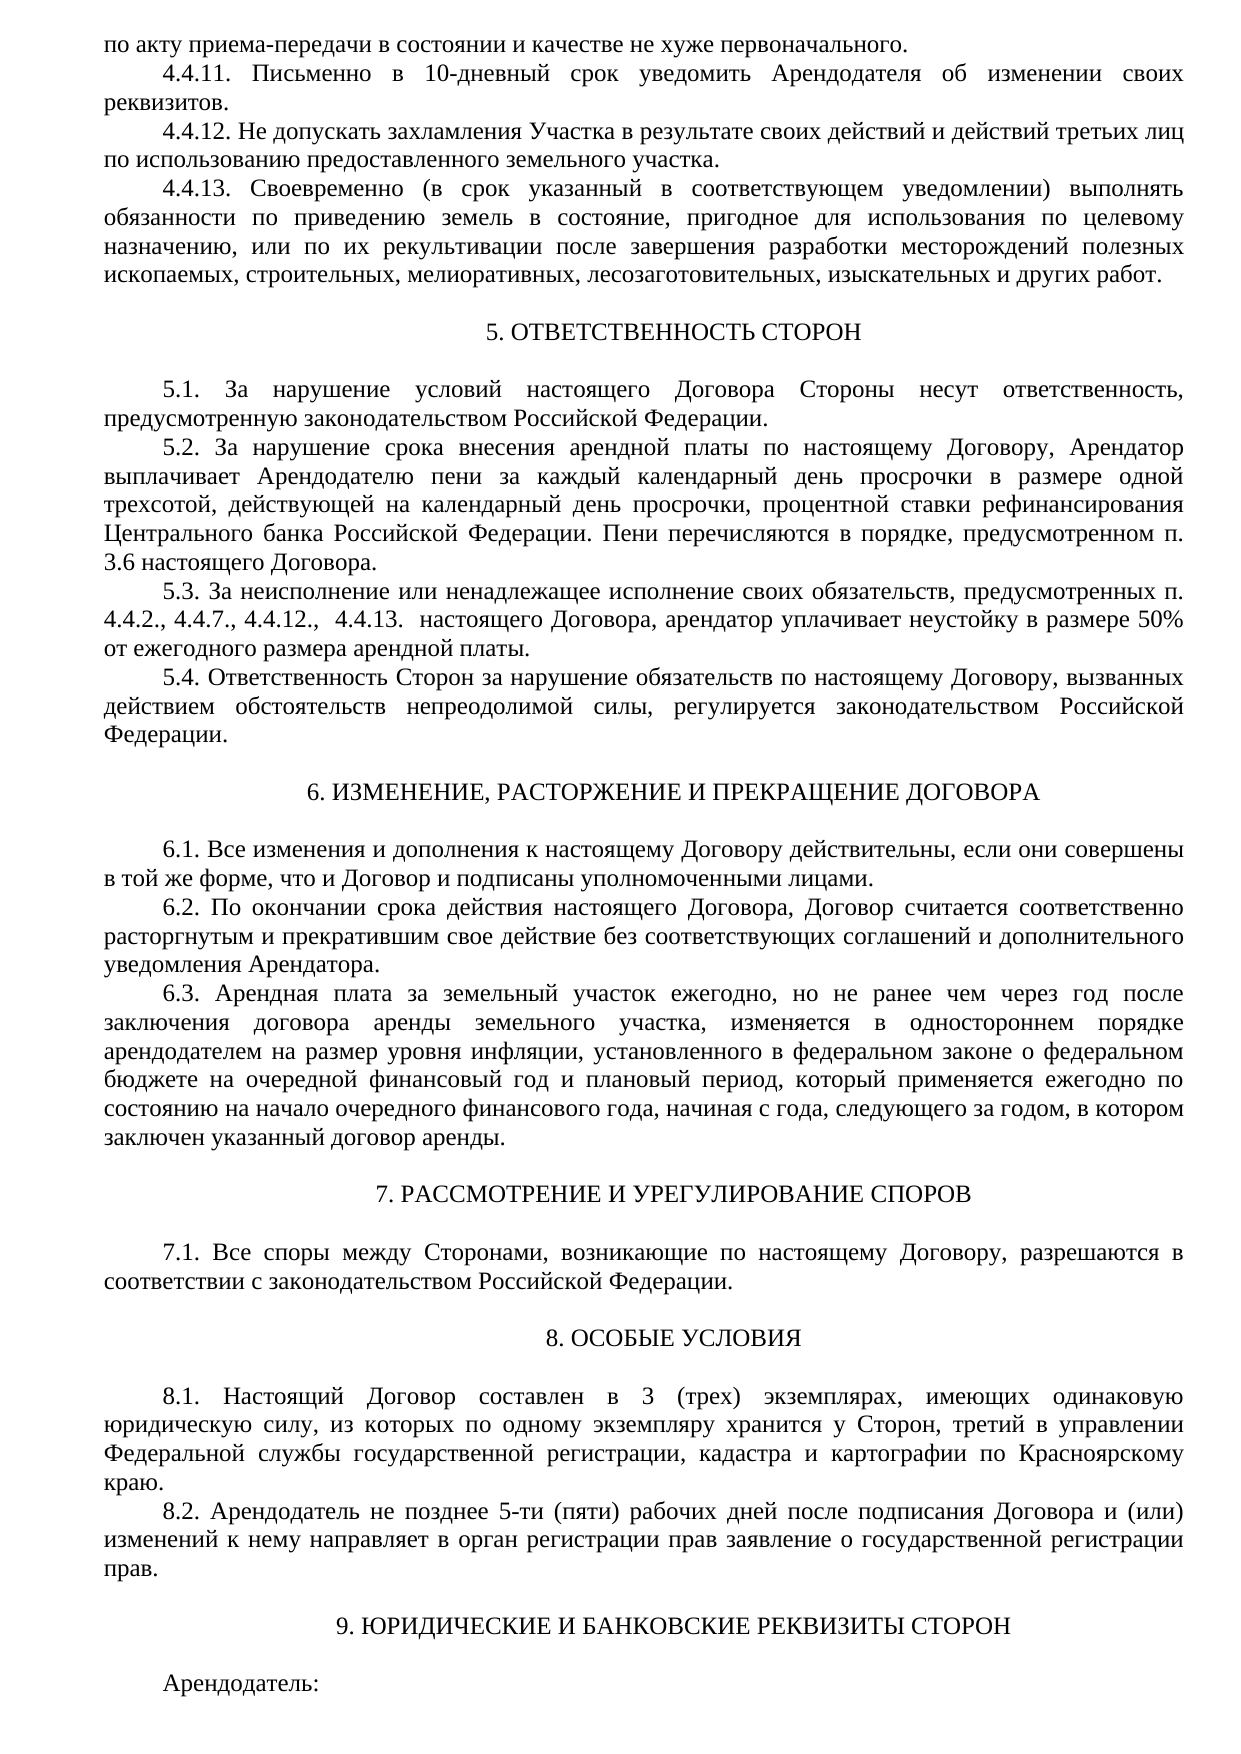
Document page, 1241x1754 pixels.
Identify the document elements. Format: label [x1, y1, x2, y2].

table_header [92, 30, 1196, 1697]
